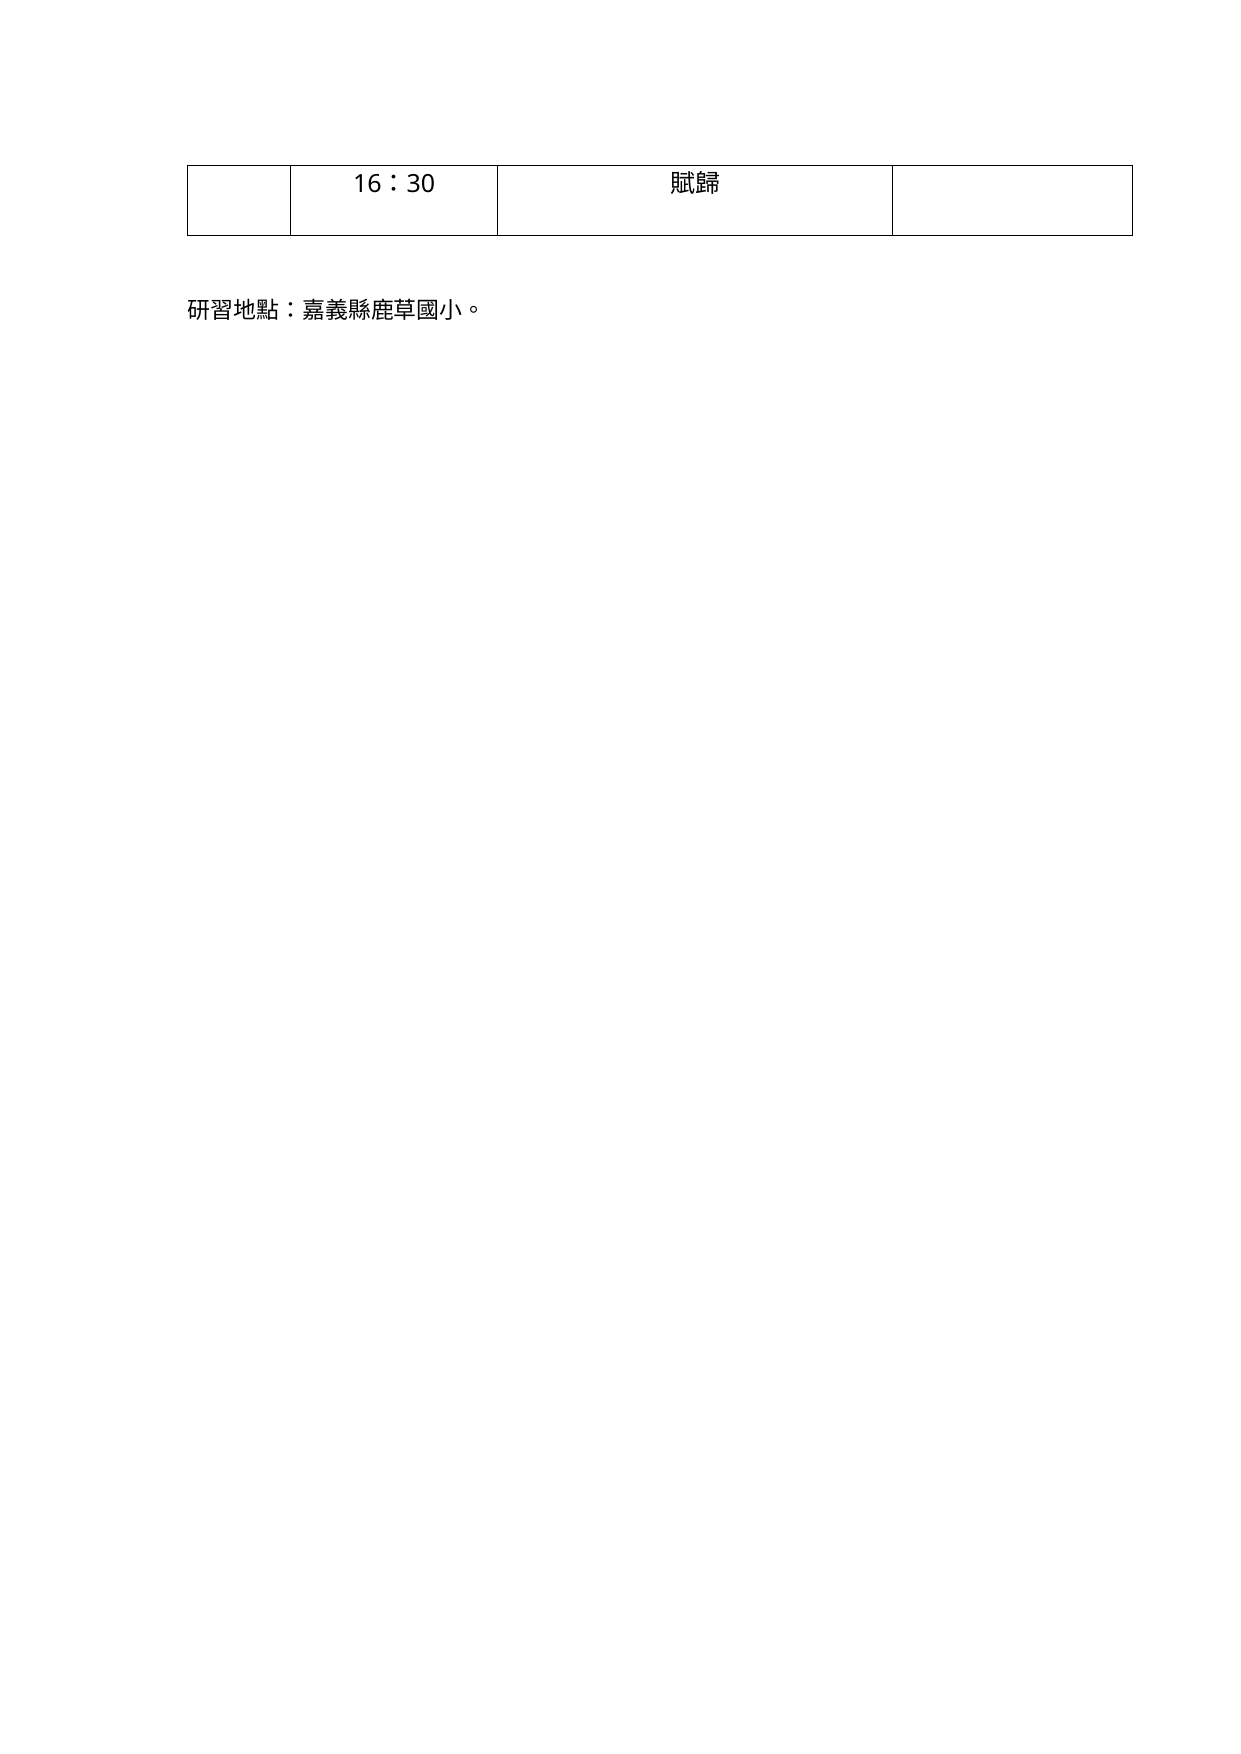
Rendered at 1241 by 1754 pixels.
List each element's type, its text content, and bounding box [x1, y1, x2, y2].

table_cell 賦歸 [498, 166, 892, 235]
table_cell 16：30 [291, 166, 497, 235]
text 研習地點：嘉義縣鹿草國小。 [187, 292, 1144, 325]
table_cell [893, 166, 1132, 235]
